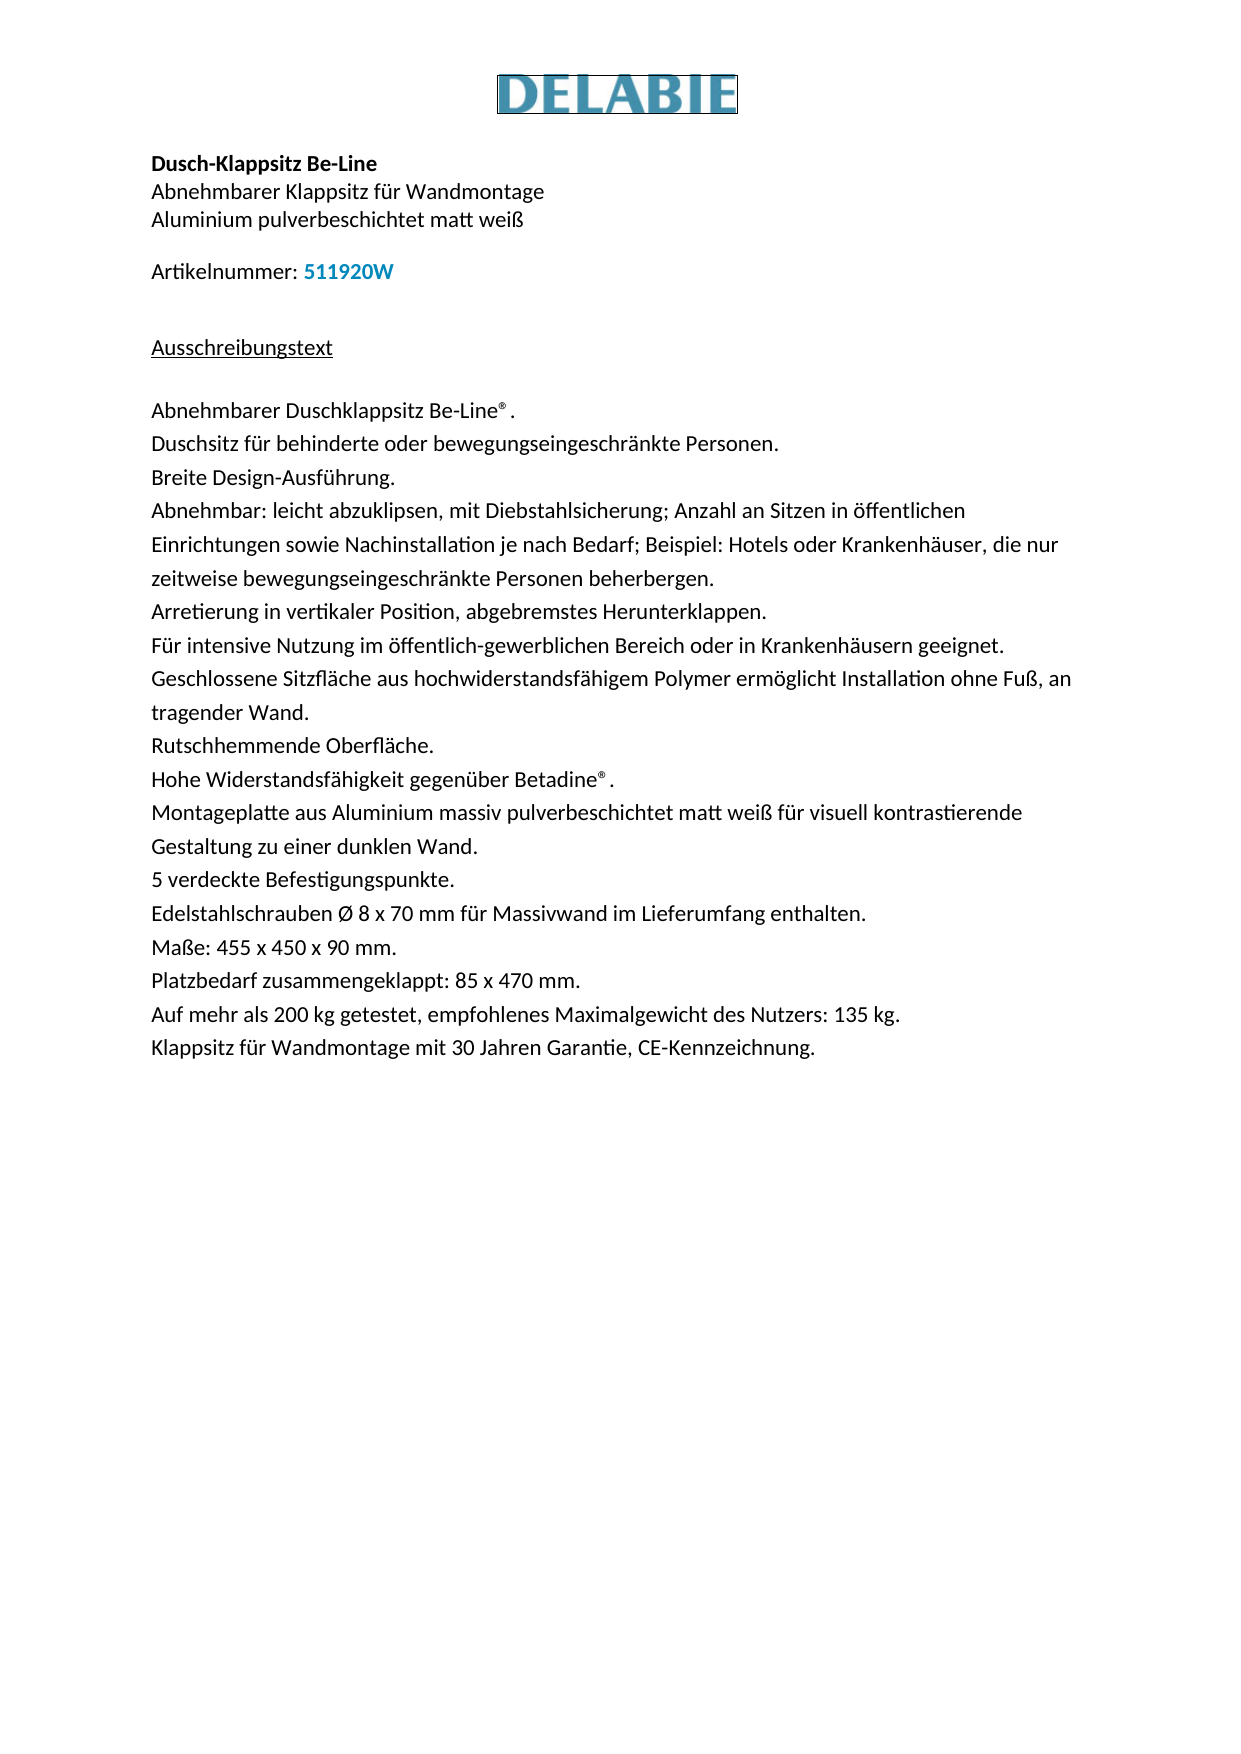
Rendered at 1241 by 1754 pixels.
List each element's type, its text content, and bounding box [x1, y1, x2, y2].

text Platzbedarf zusammengeklappt: 85 x 470 mm. [151, 966, 1084, 994]
text Rutschhemmende Oberfläche. [151, 731, 1084, 759]
text Hohe Widerstandsfähigkeit gegenüber Betadine®. [151, 765, 1084, 793]
text Dusch-Klappsitz Be-Line [151, 149, 1084, 177]
text 5 verdeckte Befestigungspunkte. [151, 866, 1084, 894]
text Arretierung in vertikaler Position, abgebremstes Herunterklappen. [151, 597, 1084, 625]
picture [498, 76, 737, 113]
text Artikelnummer: 511920W [151, 257, 1084, 285]
text Klappsitz für Wandmontage mit 30 Jahren Garantie, CE-Kennzeichnung. [151, 1033, 1084, 1061]
text Edelstahlschrauben Ø 8 x 70 mm für Massivwand im Lieferumfang enthalten. [151, 899, 1084, 927]
text Für intensive Nutzung im öffentlich-gewerblichen Bereich oder in Krankenhäusern geeignet. [151, 631, 1084, 659]
text Maße: 455 x 450 x 90 mm. [151, 933, 1084, 961]
text Abnehmbarer Klappsitz für Wandmontage [151, 177, 1084, 205]
text Duschsitz für behinderte oder bewegungseingeschränkte Personen. [151, 429, 1084, 458]
text Aluminium pulverbeschichtet matt weiß [151, 205, 1084, 233]
text Auf mehr als 200 kg getestet, empfohlenes Maximalgewicht des Nutzers: 135 kg. [151, 1000, 1084, 1028]
text Geschlossene Sitzfläche aus hochwiderstandsfähigem Polymer ermöglicht Installation ohne Fuß, an tragender Wand. [151, 664, 1084, 726]
text Abnehmbarer Duschklappsitz Be-Line®. [151, 396, 1084, 424]
text Abnehmbar: leicht abzuklipsen, mit Diebstahlsicherung; Anzahl an Sitzen in öffentlichen Einrichtungen sowie Nachinstallation je nach Bedarf; Beispiel: Hotels oder Krankenhäuser, die nur zeitweise bewegungseingeschränkte Personen beherbergen. [151, 497, 1084, 592]
text Breite Design-Ausführung. [151, 463, 1084, 491]
text Montageplatte aus Aluminium massiv pulverbeschichtet matt weiß für visuell kontrastierende Gestaltung zu einer dunklen Wand. [151, 798, 1084, 860]
text Ausschreibungstext [151, 333, 1084, 361]
